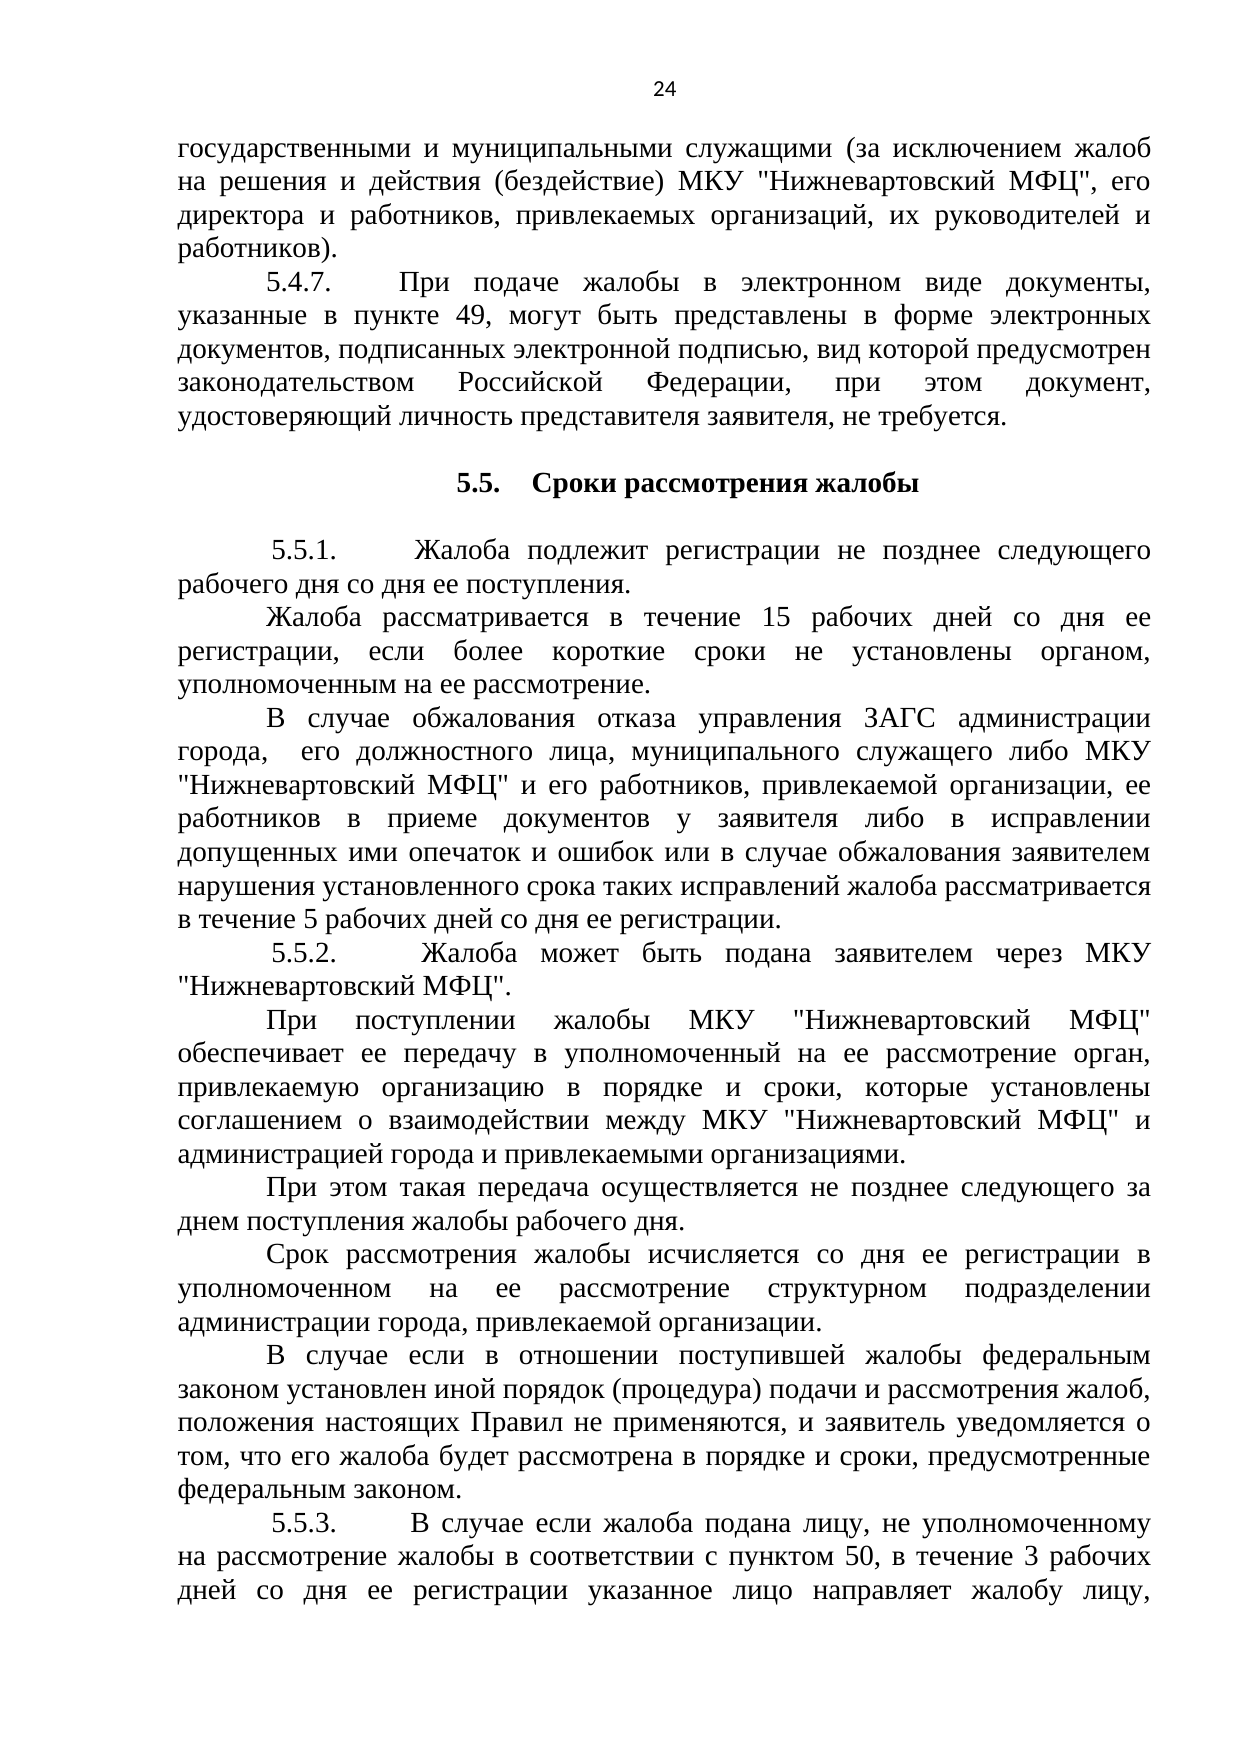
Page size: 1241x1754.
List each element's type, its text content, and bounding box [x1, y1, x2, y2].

text При поступлении жалобы МКУ "Нижневартовский МФЦ" обеспечивает ее передачу в уполномоченный на ее рассмотрение орган, привлекаемую организацию в порядке и сроки, которые установлены соглашением о взаимодействии между МКУ "Нижневартовский МФЦ" и администрацией города и привлекаемыми организациями. [177, 1002, 1152, 1169]
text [177, 130, 1152, 264]
list При подаче жалобы в электронном виде документы, указанные в пункте 49, могут быть представлены в форме электронных документов, подписанных электронной подписью, вид которой предусмотрен законодательством Российской Федерации, при этом документ, удостоверяющий личность представителя заявителя, не требуется. [177, 264, 1152, 432]
text Срок рассмотрения жалобы исчисляется со дня ее регистрации в уполномоченном на ее рассмотрение структурном подразделении администрации города, привлекаемой организации. [177, 1237, 1152, 1337]
list Жалоба может быть подана заявителем через МКУ "Нижневартовский МФЦ". [177, 935, 1152, 1002]
list Жалоба подлежит регистрации не позднее следующего рабочего дня со дня ее поступления. [177, 532, 1152, 599]
text Жалоба рассматривается в течение 15 рабочих дней со дня ее регистрации, если более короткие сроки не установлены органом, уполномоченным на ее рассмотрение. [177, 599, 1152, 700]
text В случае если в отношении поступившей жалобы федеральным законом установлен иной порядок (процедура) подачи и рассмотрения жалоб, положения настоящих Правил не применяются, и заявитель уведомляется о том, что его жалоба будет рассмотрена в порядке и сроки, предусмотренные федеральным законом. [177, 1337, 1152, 1505]
text В случае обжалования отказа управления ЗАГС администрации города, его должностного лица, муниципального служащего либо МКУ "Нижневартовский МФЦ" и его работников, привлекаемой организации, ее работников в приеме документов у заявителя либо в исправлении допущенных ими опечаток и ошибок или в случае обжалования заявителем нарушения установленного срока таких исправлений жалоба рассматривается в течение 5 рабочих дней со дня ее регистрации. [177, 700, 1152, 935]
list Сроки рассмотрения жалобы [224, 465, 1152, 499]
text При этом такая передача осуществляется не позднее следующего за днем поступления жалобы рабочего дня. [177, 1169, 1152, 1237]
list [177, 1505, 1152, 1606]
